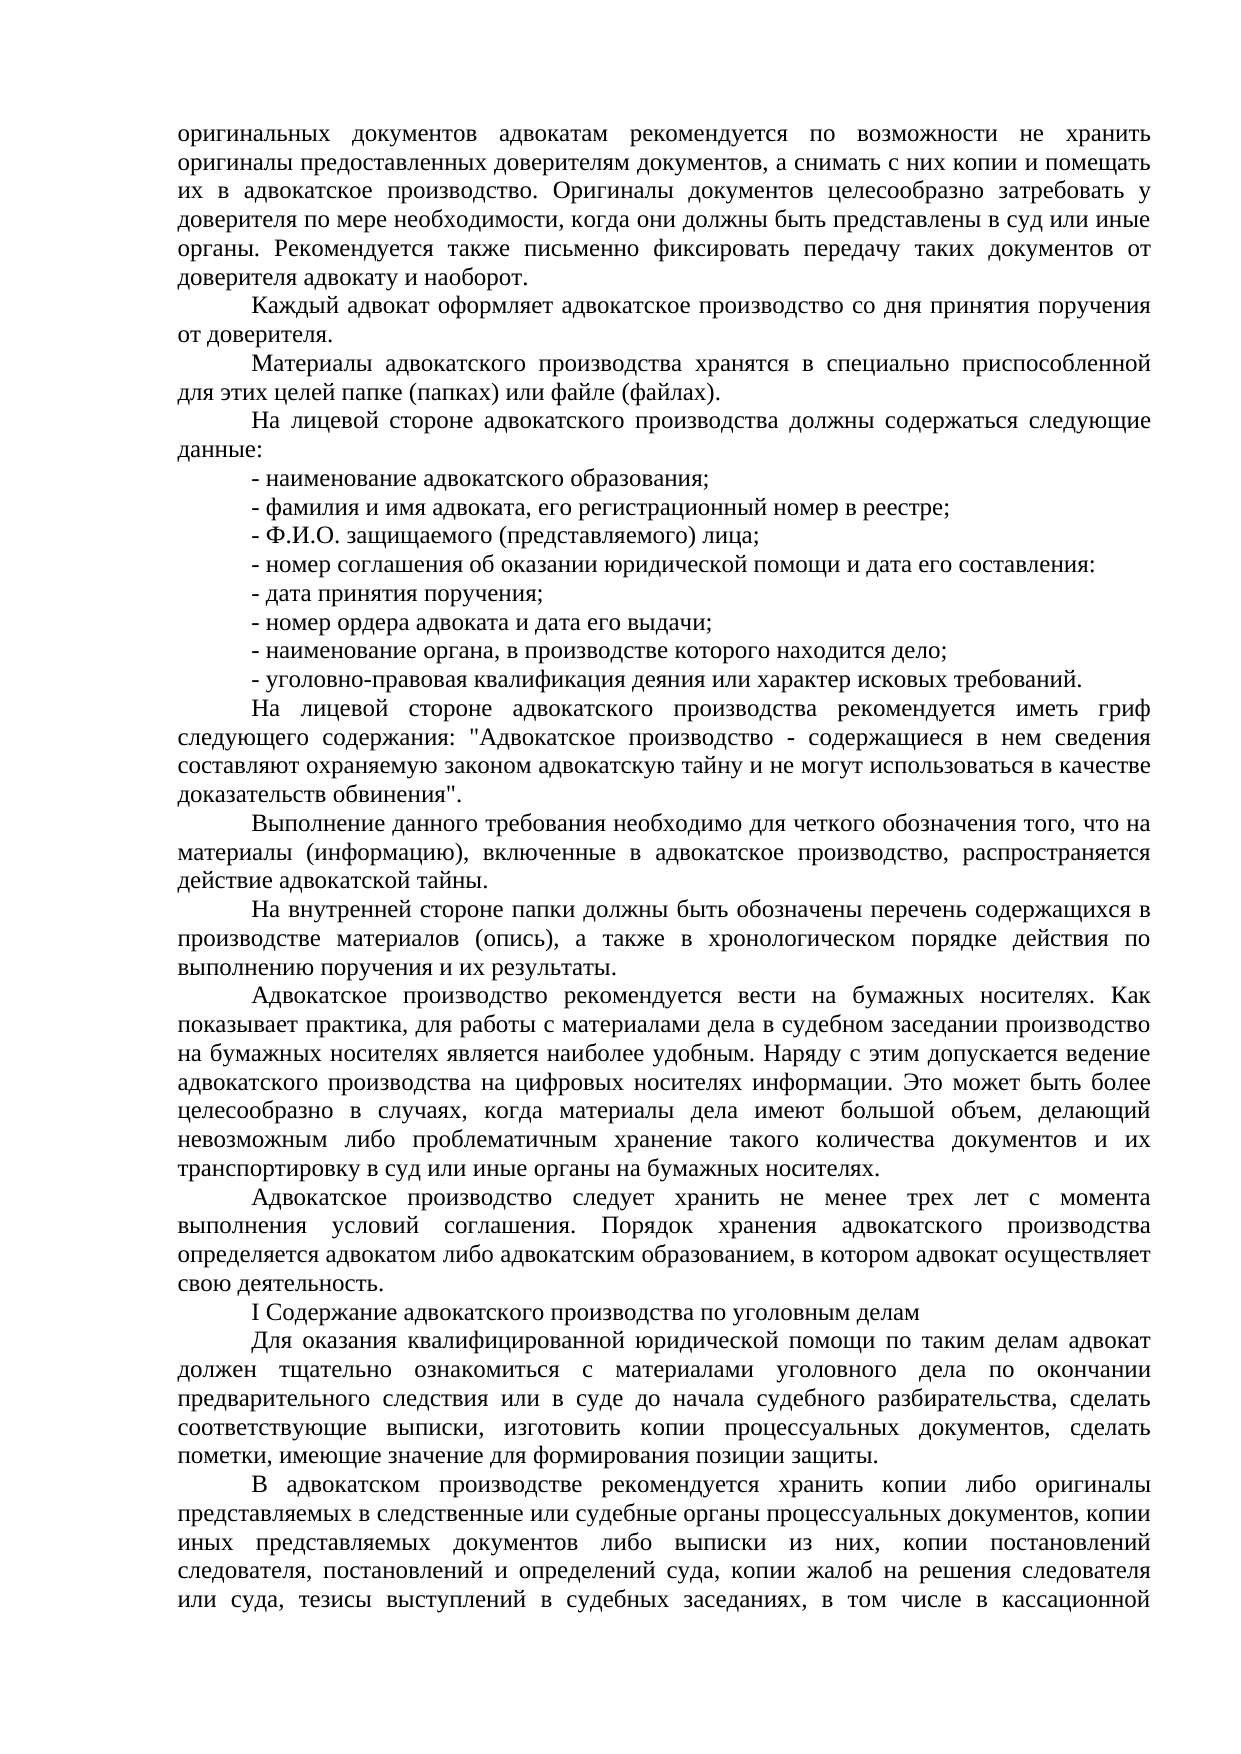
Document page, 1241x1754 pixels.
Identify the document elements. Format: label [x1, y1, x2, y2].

text [177, 118, 1152, 1613]
